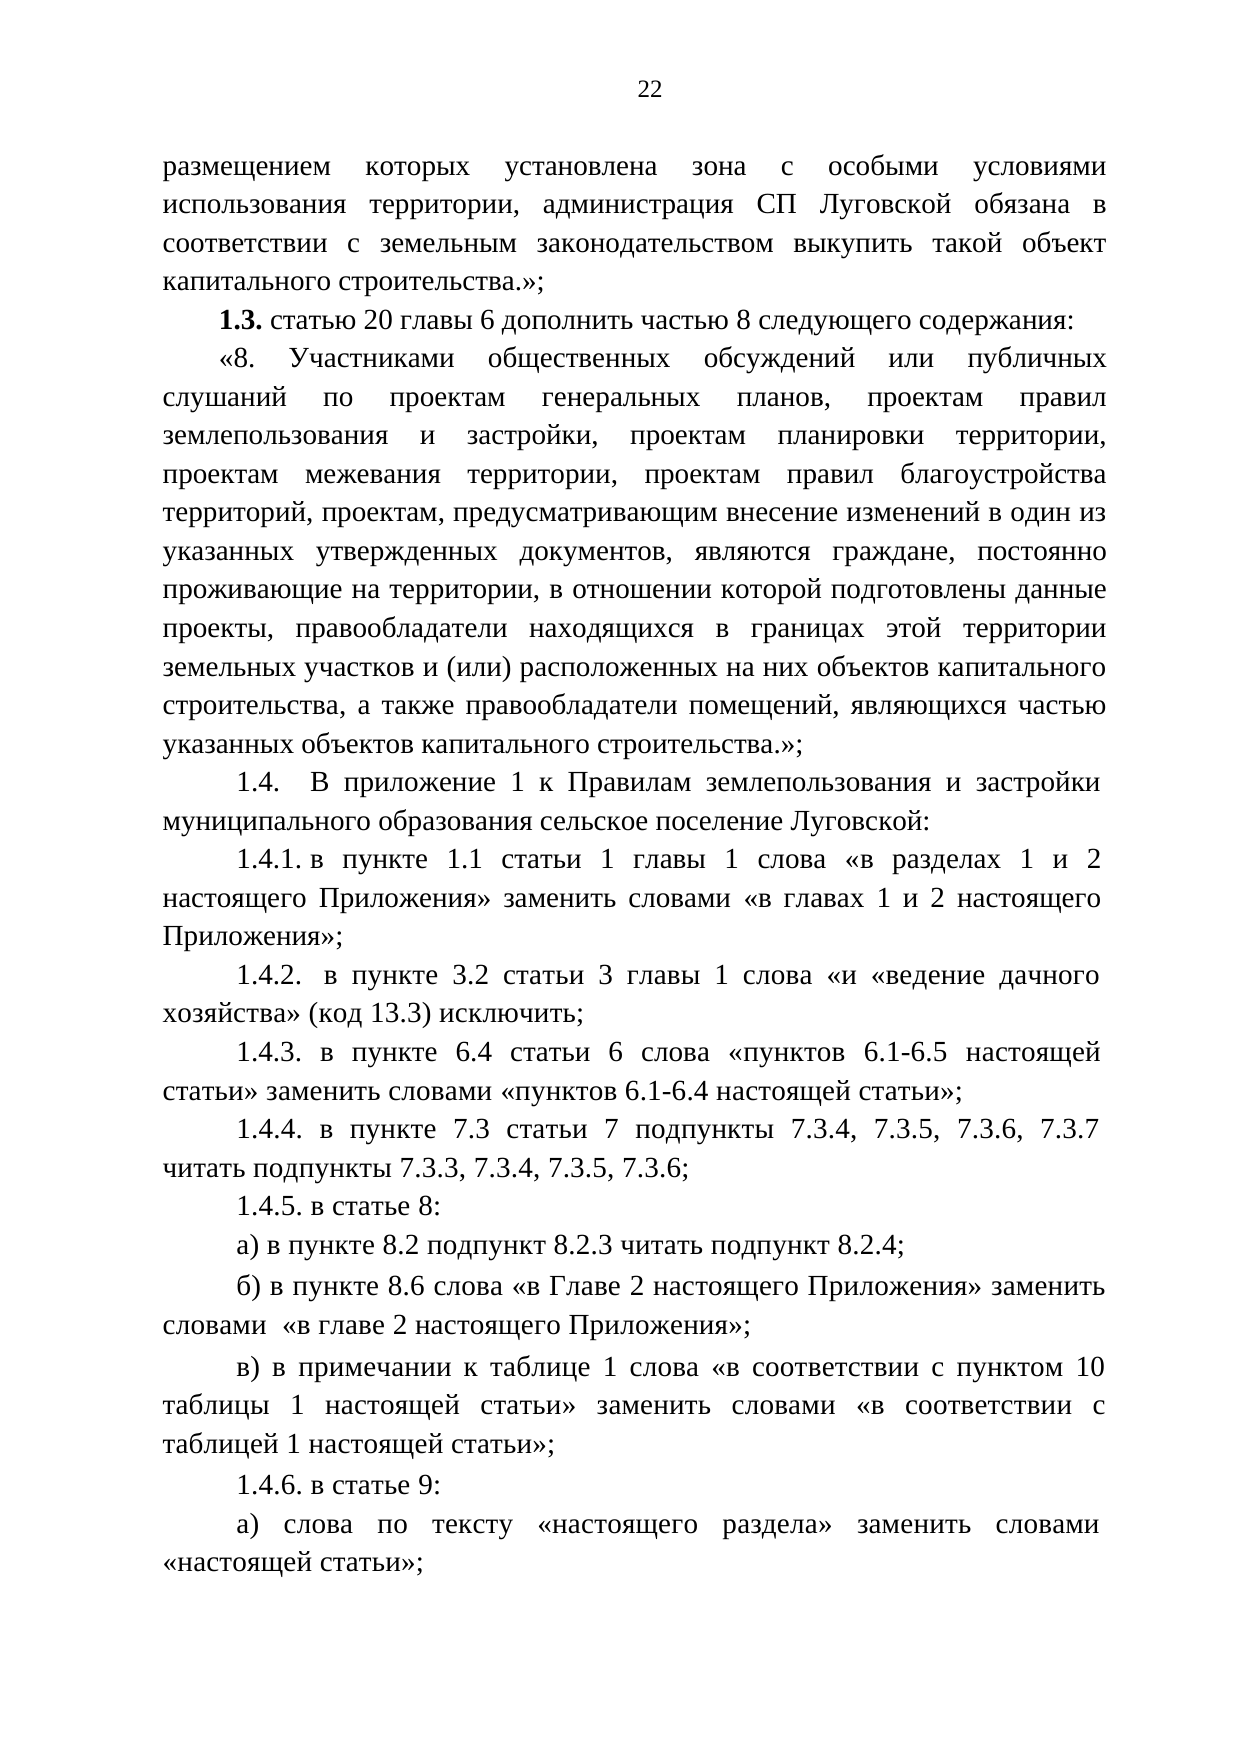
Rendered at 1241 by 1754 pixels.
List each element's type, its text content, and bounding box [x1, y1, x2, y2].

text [162, 148, 1107, 297]
list 1.4.3. в пункте 6.4 статьи 6 слова «пунктов 6.1-6.5 настоящей статьи» заменить словами «пунктов 6.1-6.4 настоящей статьи»; [162, 1034, 1101, 1106]
list 1.4.4. в пункте 7.3 статьи 7 подпункты 7.3.4, 7.3.5, 7.3.6, 7.3.7 читать подпункты 7.3.3, 7.3.4, 7.3.5, 7.3.6; [162, 1111, 1101, 1183]
list а) в пункте 8.2 подпункт 8.2.3 читать подпункт 8.2.4; [162, 1227, 1101, 1260]
list В приложение 1 к Правилам землепользования и застройки муниципального образования сельское поселение Луговской: [162, 764, 1101, 836]
list а) слова по тексту «настоящего раздела» заменить словами «настоящей статьи»; [162, 1506, 1101, 1578]
text б) в пункте 8.6 слова «в Главе 2 настоящего Приложения» заменить словами «в главе 2 настоящего Приложения»; [162, 1268, 1107, 1341]
list в пункте 3.2 статьи 3 главы 1 слова «и «ведение дачного хозяйства» (код 13.3) исключить; [162, 957, 1101, 1029]
list в пункте 1.1 статьи 1 главы 1 слова «в разделах 1 и 2 настоящего Приложения» заменить словами «в главах 1 и 2 настоящего Приложения»; [162, 841, 1101, 952]
text 1.3. статью 20 главы 6 дополнить частью 8 следующего содержания: [162, 302, 1107, 335]
list 1.4.5. в статье 8: [162, 1188, 1101, 1222]
text «8. Участниками общественных обсуждений или публичных слушаний по проектам генеральных планов, проектам правил землепользования и застройки, проектам планировки территории, проектам межевания территории, проектам правил благоустройства территорий, проектам, предусматривающим внесение изменений в один из указанных утвержденных документов, являются граждане, постоянно проживающие на территории, в отношении которой подготовлены данные проекты, правообладатели находящихся в границах этой территории земельных участков и (или) расположенных на них объектов капитального строительства, а также правообладатели помещений, являющихся частью указанных объектов капитального строительства.»; [162, 340, 1107, 759]
text в) в примечании к таблице 1 слова «в соответствии с пунктом 10 таблицы 1 настоящей статьи» заменить словами «в соответствии с таблицей 1 настоящей статьи»; [162, 1349, 1107, 1459]
list 1.4.6. в статье 9: [162, 1467, 1101, 1501]
